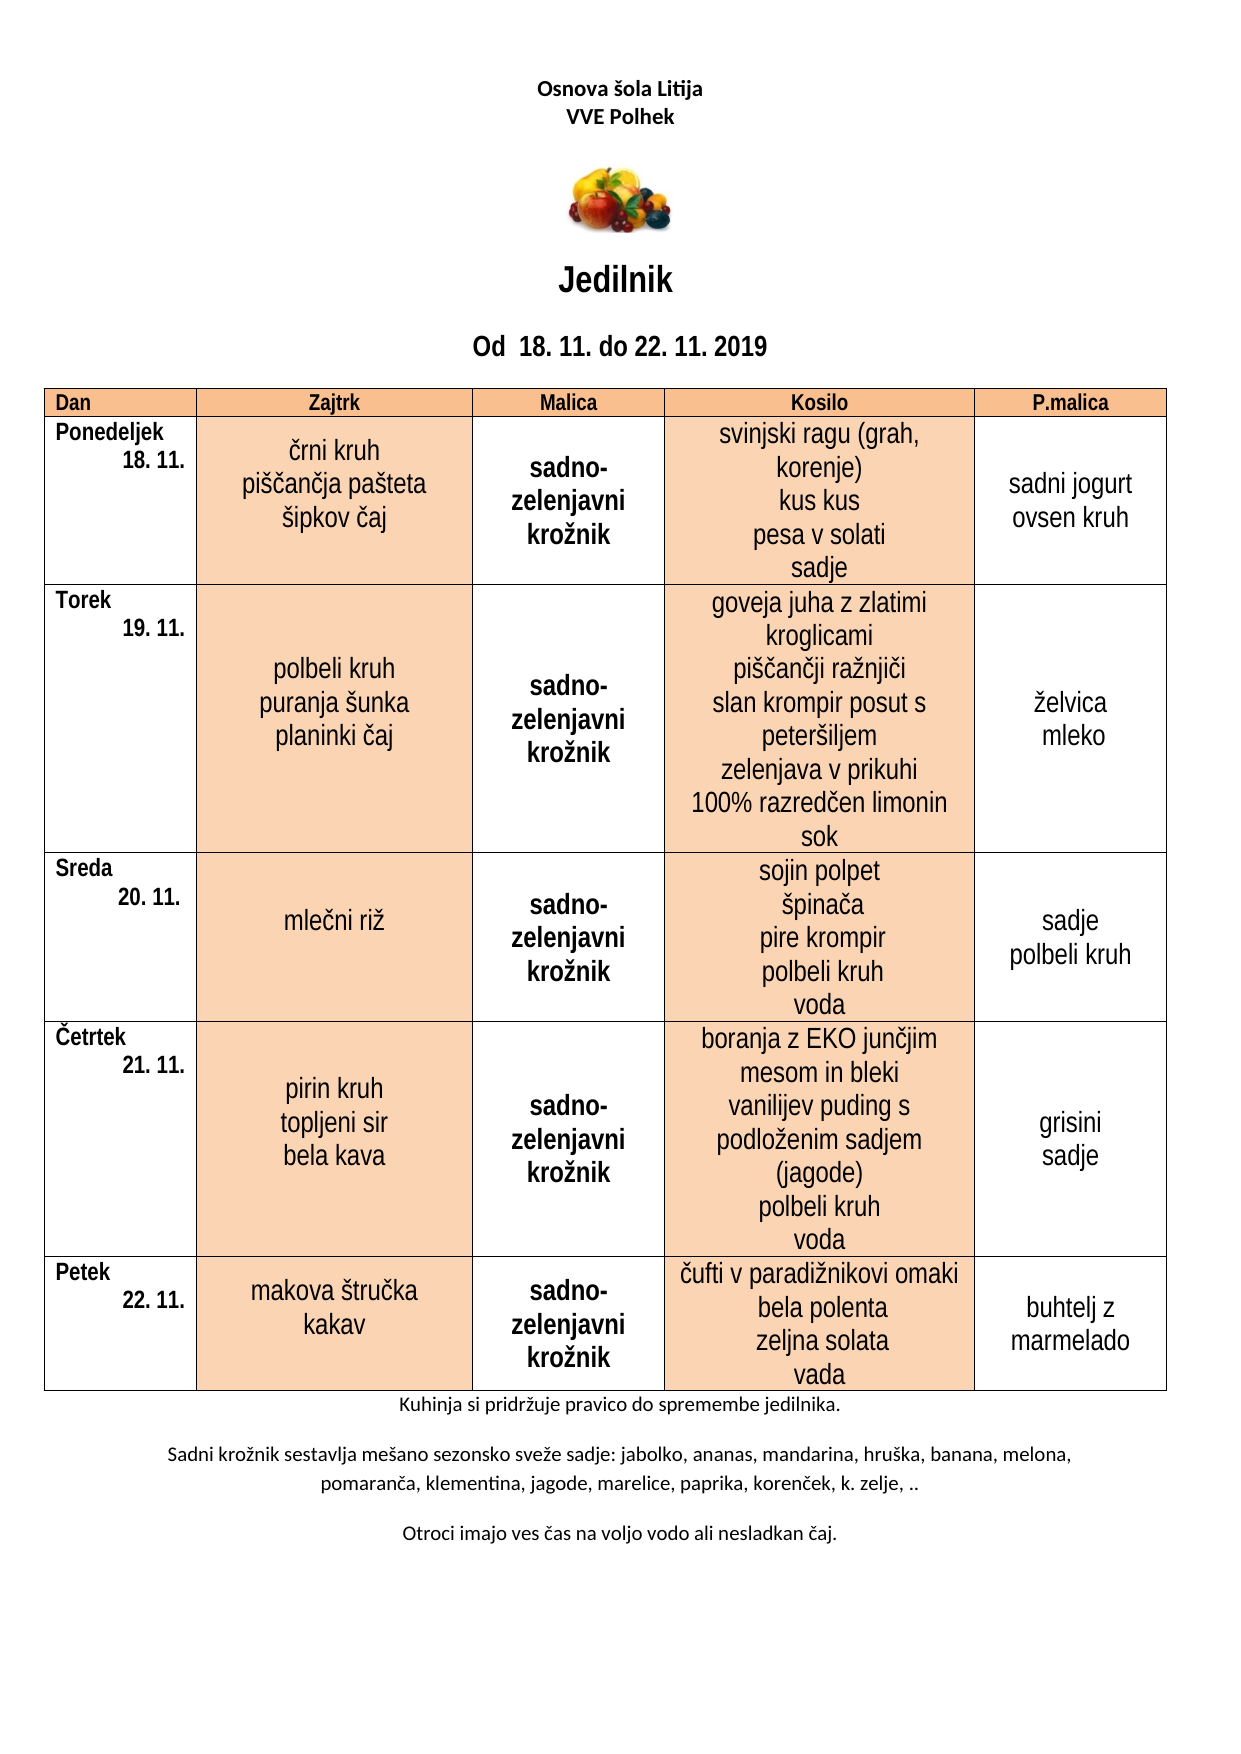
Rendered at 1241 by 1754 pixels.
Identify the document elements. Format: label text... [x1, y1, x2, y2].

table_header Zajtrk [197, 389, 472, 416]
table_cell Petek 22. 11. [45, 1257, 196, 1390]
table_cell mlečni riž [197, 853, 472, 1021]
table_cell grisini sadje [975, 1022, 1166, 1256]
table_header P.malica [975, 389, 1166, 416]
table_cell črni kruh piščančja pašteta šipkov čaj [197, 417, 472, 584]
table_cell boranja z EKO junčjim mesom in bleki vanilijev puding s podloženim sadjem (jagode) polbeli kruh voda [665, 1022, 974, 1256]
table_cell makova štručka kakav [197, 1257, 472, 1390]
text Od 18. 11. do 22. 11. 2019 [148, 329, 1093, 362]
picture [566, 157, 674, 233]
table_cell čufti v paradižnikovi omaki bela polenta zeljna solata vada [665, 1257, 974, 1390]
table_cell Sreda 20. 11. [45, 853, 196, 1021]
table_cell sadni jogurt ovsen kruh [975, 417, 1166, 584]
table_cell želvica mleko [975, 585, 1166, 852]
table_cell buhtelj z marmelado [975, 1257, 1166, 1390]
table_cell sadno-zelenjavni krožnik [473, 1022, 664, 1256]
text Sadni krožnik sestavlja mešano sezonsko sveže sadje: jabolko, ananas, mandarina, hruška, banana, melona, pomaranča, klementina, jagode, marelice, paprika, korenček, k. zelje, .. [148, 1441, 1093, 1496]
table_cell sadje polbeli kruh [975, 853, 1166, 1021]
table_header Kosilo [665, 389, 974, 416]
text Jedilnik [148, 258, 1093, 301]
table_cell sadno-zelenjavni krožnik [473, 417, 664, 584]
table_cell sadno-zelenjavni krožnik [473, 853, 664, 1021]
table_cell Četrtek 21. 11. [45, 1022, 196, 1256]
table_cell pirin kruh topljeni sir bela kava [197, 1022, 472, 1256]
table_cell sojin polpet špinača pire krompir polbeli kruh voda [665, 853, 974, 1021]
text Otroci imajo ves čas na voljo vodo ali nesladkan čaj. [148, 1521, 1093, 1546]
table_cell Torek 19. 11. [45, 585, 196, 852]
table_cell svinjski ragu (grah, korenje) kus kus pesa v solati sadje [665, 417, 974, 584]
table_cell polbeli kruh puranja šunka planinki čaj [197, 585, 472, 852]
table_header Malica [473, 389, 664, 416]
table_cell goveja juha z zlatimi kroglicami piščančji ražnjiči slan krompir posut s peteršiljem zelenjava v prikuhi 100% razredčen limonin sok [665, 585, 974, 852]
text Kuhinja si pridržuje pravico do spremembe jedilnika. [148, 1391, 1093, 1417]
table_cell sadno-zelenjavni krožnik [473, 585, 664, 852]
table_header Dan [45, 389, 196, 416]
table_cell Ponedeljek 18. 11. [45, 417, 196, 584]
table_cell sadno-zelenjavni krožnik [473, 1257, 664, 1390]
